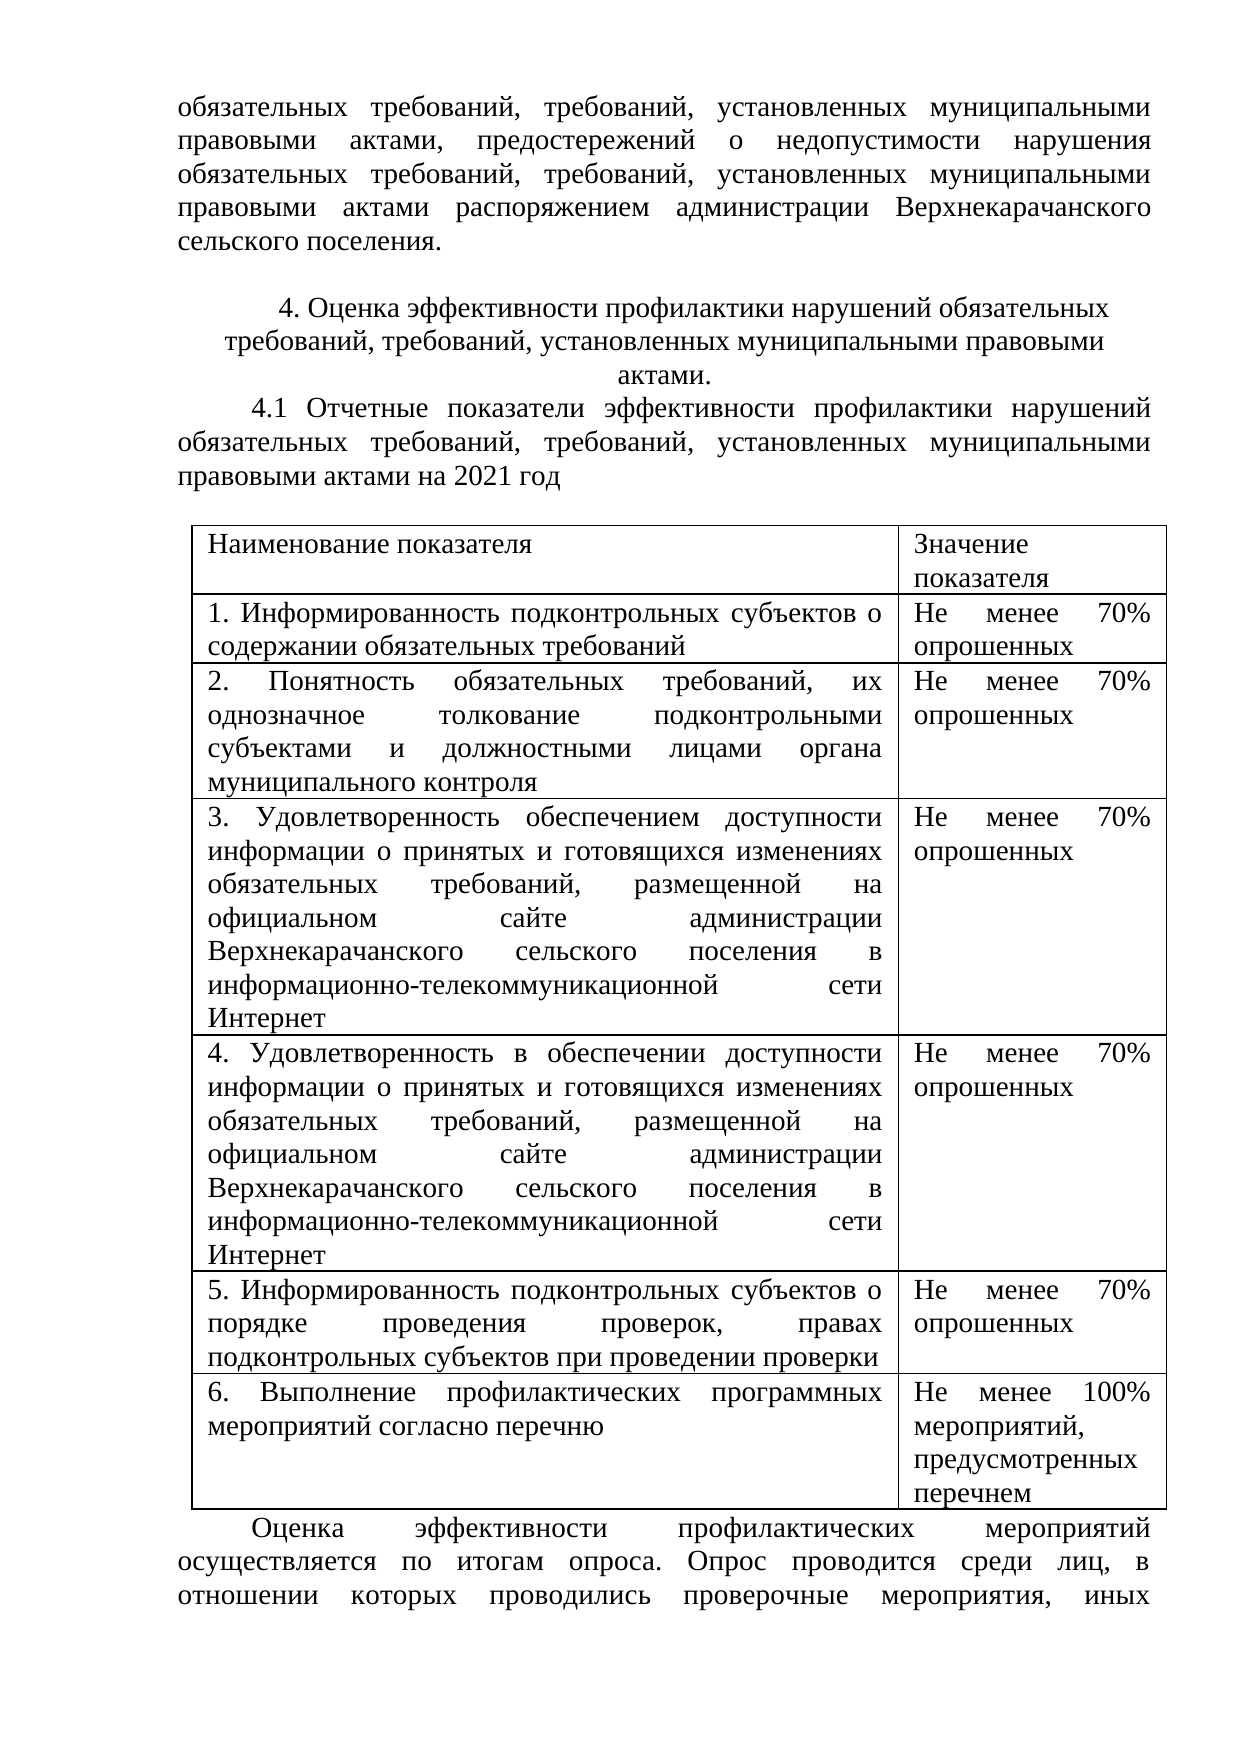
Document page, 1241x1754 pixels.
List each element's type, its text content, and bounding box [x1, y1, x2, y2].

text 4.1 Отчетные показатели эффективности профилактики нарушений обязательных требований, требований, установленных муниципальными правовыми актами на 2021 год [177, 391, 1152, 491]
table_cell Не менее 70% опрошенных [899, 1036, 1166, 1270]
table_cell 3. Удовлетворенность обеспечением доступности информации о принятых и готовящихся изменениях обязательных требований, размещенной на официальном сайте администрации Верхнекарачанского сельского поселения в информационно-телекоммуникационной сети Интернет [193, 799, 898, 1034]
table_cell 6. Выполнение профилактических программных мероприятий согласно перечню [193, 1374, 898, 1508]
table_cell Не менее 70% опрошенных [899, 595, 1166, 662]
table_header Значение показателя [899, 526, 1166, 593]
table_cell Не менее 100% мероприятий, предусмотренных перечнем [899, 1374, 1166, 1508]
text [177, 89, 1152, 256]
table_cell Не менее 70% опрошенных [899, 1272, 1166, 1373]
table_cell 2. Понятность обязательных требований, их однозначное толкование подконтрольными субъектами и должностными лицами органа муниципального контроля [193, 664, 898, 798]
text 4. Оценка эффективности профилактики нарушений обязательных требований, требований, установленных муниципальными правовыми актами. [177, 290, 1152, 391]
table_cell 4. Удовлетворенность в обеспечении доступности информации о принятых и готовящихся изменениях обязательных требований, размещенной на официальном сайте администрации Верхнекарачанского сельского поселения в информационно-телекоммуникационной сети Интернет [193, 1036, 898, 1270]
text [177, 1510, 1152, 1611]
table_cell 1. Информированность подконтрольных субъектов о содержании обязательных требований [193, 595, 898, 662]
table_cell Не менее 70% опрошенных [899, 799, 1166, 1034]
table_cell 5. Информированность подконтрольных субъектов о порядке проведения проверок, правах подконтрольных субъектов при проведении проверки [193, 1272, 898, 1373]
table_cell Не менее 70% опрошенных [899, 664, 1166, 798]
table_header Наименование показателя [193, 526, 898, 593]
